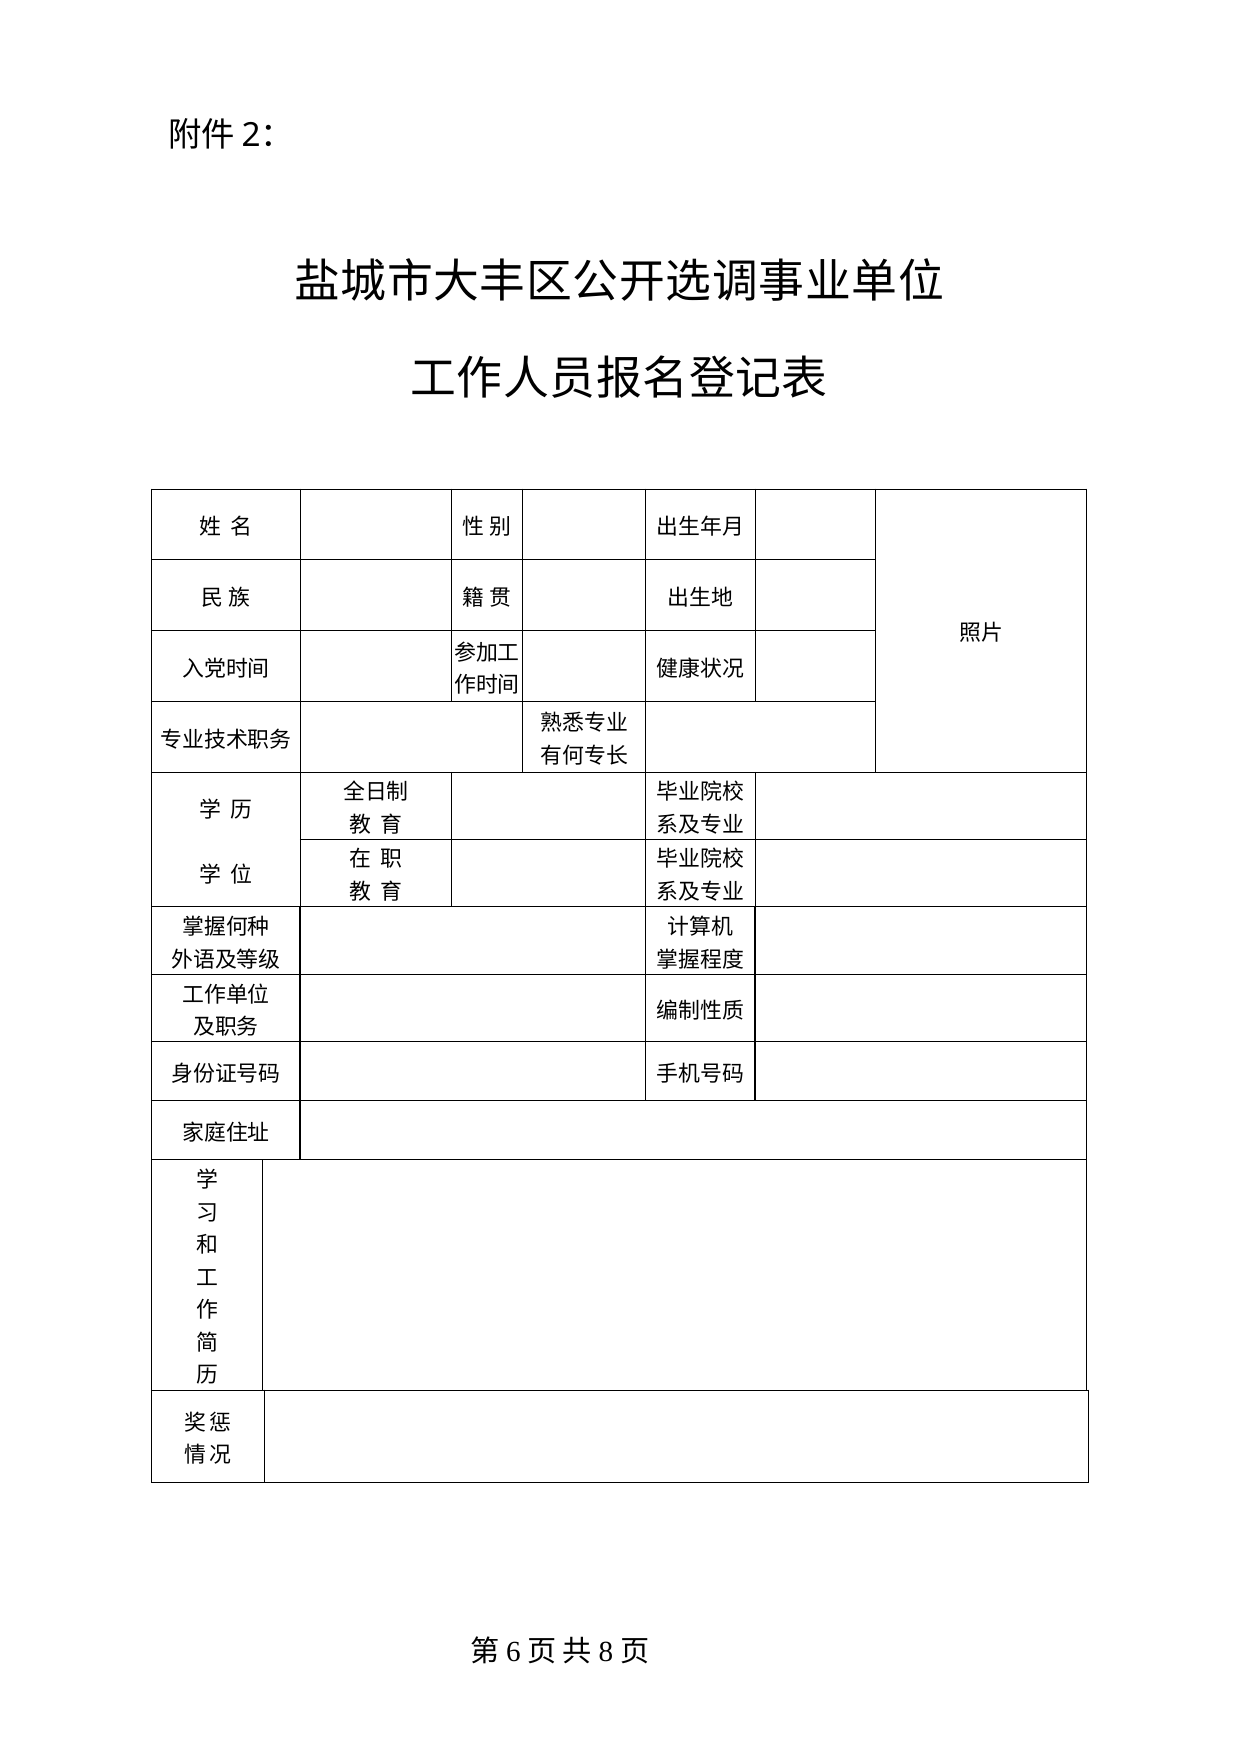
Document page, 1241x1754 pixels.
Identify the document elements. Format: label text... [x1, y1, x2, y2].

table_cell [523, 631, 645, 701]
table_cell [756, 907, 1086, 974]
table_cell 掌握何种 外语及等级 [152, 907, 299, 974]
table_cell [301, 975, 645, 1041]
table_cell 出生年月 [646, 490, 755, 559]
table_cell 入党时间 [152, 631, 300, 701]
table_cell [756, 840, 1086, 906]
table_cell [301, 631, 451, 701]
table_cell [263, 1160, 1086, 1389]
table_cell [452, 840, 645, 906]
table_cell 手机号码 [646, 1042, 754, 1100]
table_cell 计算机 掌握程度 [646, 907, 754, 974]
table_cell 熟悉专业 有何专长 [523, 702, 645, 772]
table_cell [301, 1101, 1086, 1159]
table_cell 性 别 [452, 490, 522, 559]
table_cell [301, 560, 451, 630]
table_cell [756, 490, 875, 559]
table_header 盐城市大丰区公开选调事业单位 工作人员报名登记表 [151, 162, 1086, 488]
table_cell [756, 560, 875, 630]
table_cell [265, 1391, 1088, 1482]
table_cell 籍 贯 [452, 560, 522, 630]
table_cell 编制性质 [646, 975, 754, 1041]
table_cell 毕业院校 系及专业 [646, 773, 755, 839]
table_cell 照片 [876, 490, 1086, 772]
table_cell 民 族 [152, 560, 300, 630]
table_cell [452, 773, 645, 839]
table_cell [756, 773, 1086, 839]
table_cell 健康状况 [646, 631, 755, 701]
table_cell 奖惩 情况 [152, 1391, 264, 1482]
table_cell [301, 907, 645, 974]
table_cell [301, 1042, 645, 1100]
table_cell 参加工作时间 [452, 631, 522, 701]
table_cell [301, 490, 451, 559]
table_cell [756, 975, 1086, 1041]
table_cell [646, 702, 875, 772]
table_cell 学 历 学 位 [152, 773, 300, 906]
table_cell 身份证号码 [152, 1042, 299, 1100]
table_cell [301, 702, 522, 772]
table_cell 家庭住址 [152, 1101, 299, 1159]
table_cell 毕业院校 系及专业 [646, 840, 755, 906]
table_cell 在 职 教 育 [301, 840, 451, 906]
table_cell [756, 1042, 1086, 1100]
table_cell 出生地 [646, 560, 755, 630]
table_cell 工作单位 及职务 [152, 975, 299, 1041]
table_cell 学 习 和 工 作 简 历 [152, 1160, 262, 1389]
table_cell 姓 名 [152, 490, 300, 559]
table_cell 专业技术职务 [152, 702, 300, 772]
table_cell [523, 490, 645, 559]
table_cell [523, 560, 645, 630]
table_cell [756, 631, 875, 701]
table_cell 全日制 教 育 [301, 773, 451, 839]
